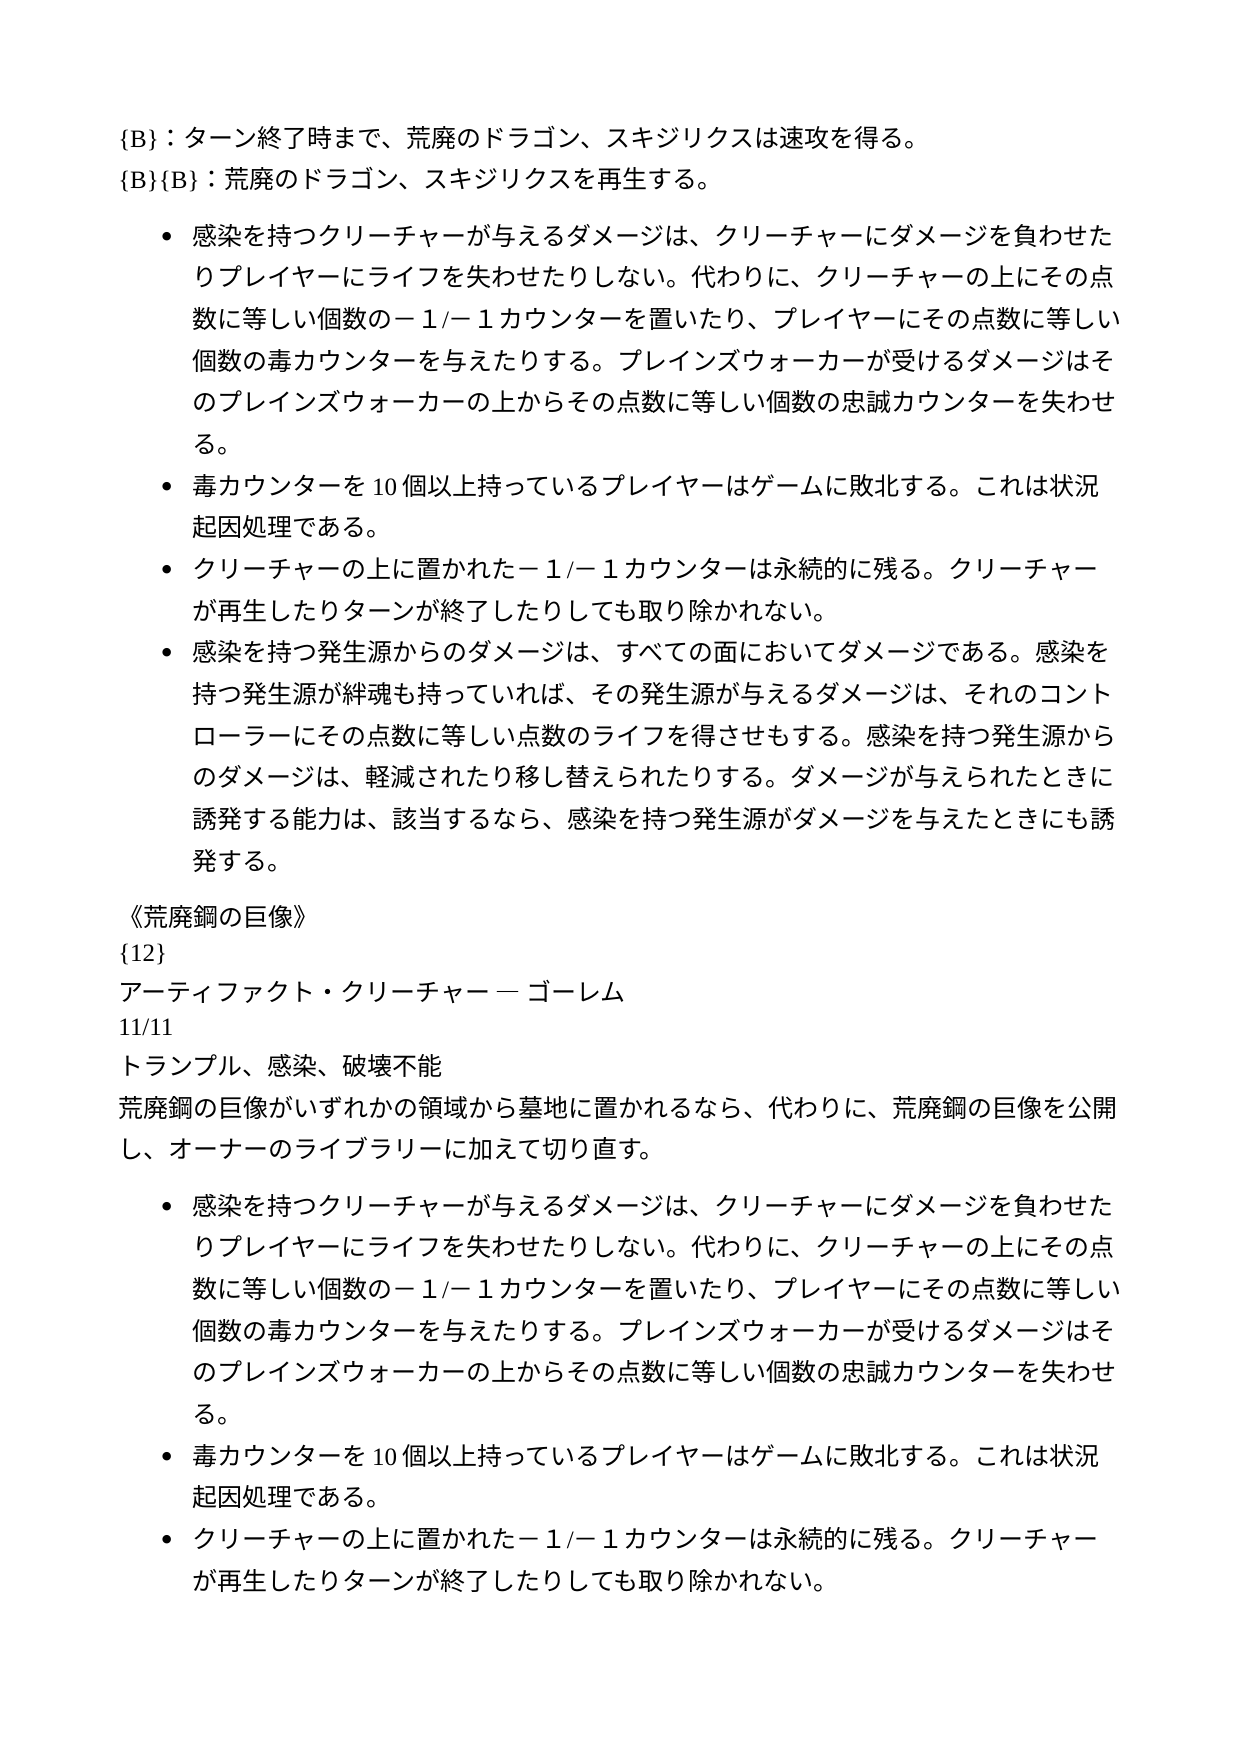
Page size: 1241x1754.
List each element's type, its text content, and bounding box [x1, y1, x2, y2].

list 感染を持つ発生源からのダメージは、すべての面においてダメージである。感染を持つ発生源が絆魂も持っていれば、その発生源が与えるダメージは、それのコントローラーにその点数に等しい点数のライフを得させもする。感染を持つ発生源からのダメージは、軽減されたり移し替えられたりする。ダメージが与えられたときに誘発する能力は、該当するなら、感染を持つ発生源がダメージを与えたときにも誘発する。 [162, 633, 1122, 877]
list クリーチャーの上に置かれた－１/－１カウンターは永続的に残る。クリーチャーが再生したりターンが終了したりしても取り除かれない。 [162, 549, 1122, 627]
list 感染を持つクリーチャーが与えるダメージは、クリーチャーにダメージを負わせたりプレイヤーにライフを失わせたりしない。代わりに、クリーチャーの上にその点数に等しい個数の－１/－１カウンターを置いたり、プレイヤーにその点数に等しい個数の毒カウンターを与えたりする。プレインズウォーカーが受けるダメージはそのプレインズウォーカーの上からその点数に等しい個数の忠誠カウンターを失わせる。 [162, 1186, 1122, 1431]
list 毒カウンターを10個以上持っているプレイヤーはゲームに敗北する。これは状況起因処理である。 [162, 466, 1122, 544]
list 感染を持つクリーチャーが与えるダメージは、クリーチャーにダメージを負わせたりプレイヤーにライフを失わせたりしない。代わりに、クリーチャーの上にその点数に等しい個数の－１/－１カウンターを置いたり、プレイヤーにその点数に等しい個数の毒カウンターを与えたりする。プレインズウォーカーが受けるダメージはそのプレインズウォーカーの上からその点数に等しい個数の忠誠カウンターを失わせる。 [162, 216, 1122, 461]
list 毒カウンターを10個以上持っているプレイヤーはゲームに敗北する。これは状況起因処理である。 [162, 1436, 1122, 1514]
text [118, 118, 1122, 196]
text 《荒廃鋼の巨像》 {12} アーティファクト・クリーチャー ― ゴーレム 11/11 トランプル、感染、破壊不能 荒廃鋼の巨像がいずれかの領域から墓地に置かれるなら、代わりに、荒廃鋼の巨像を公開し、オーナーのライブラリーに加えて切り直す。 [118, 897, 1122, 1166]
list クリーチャーの上に置かれた－１/－１カウンターは永続的に残る。クリーチャーが再生したりターンが終了したりしても取り除かれない。 [162, 1519, 1122, 1597]
